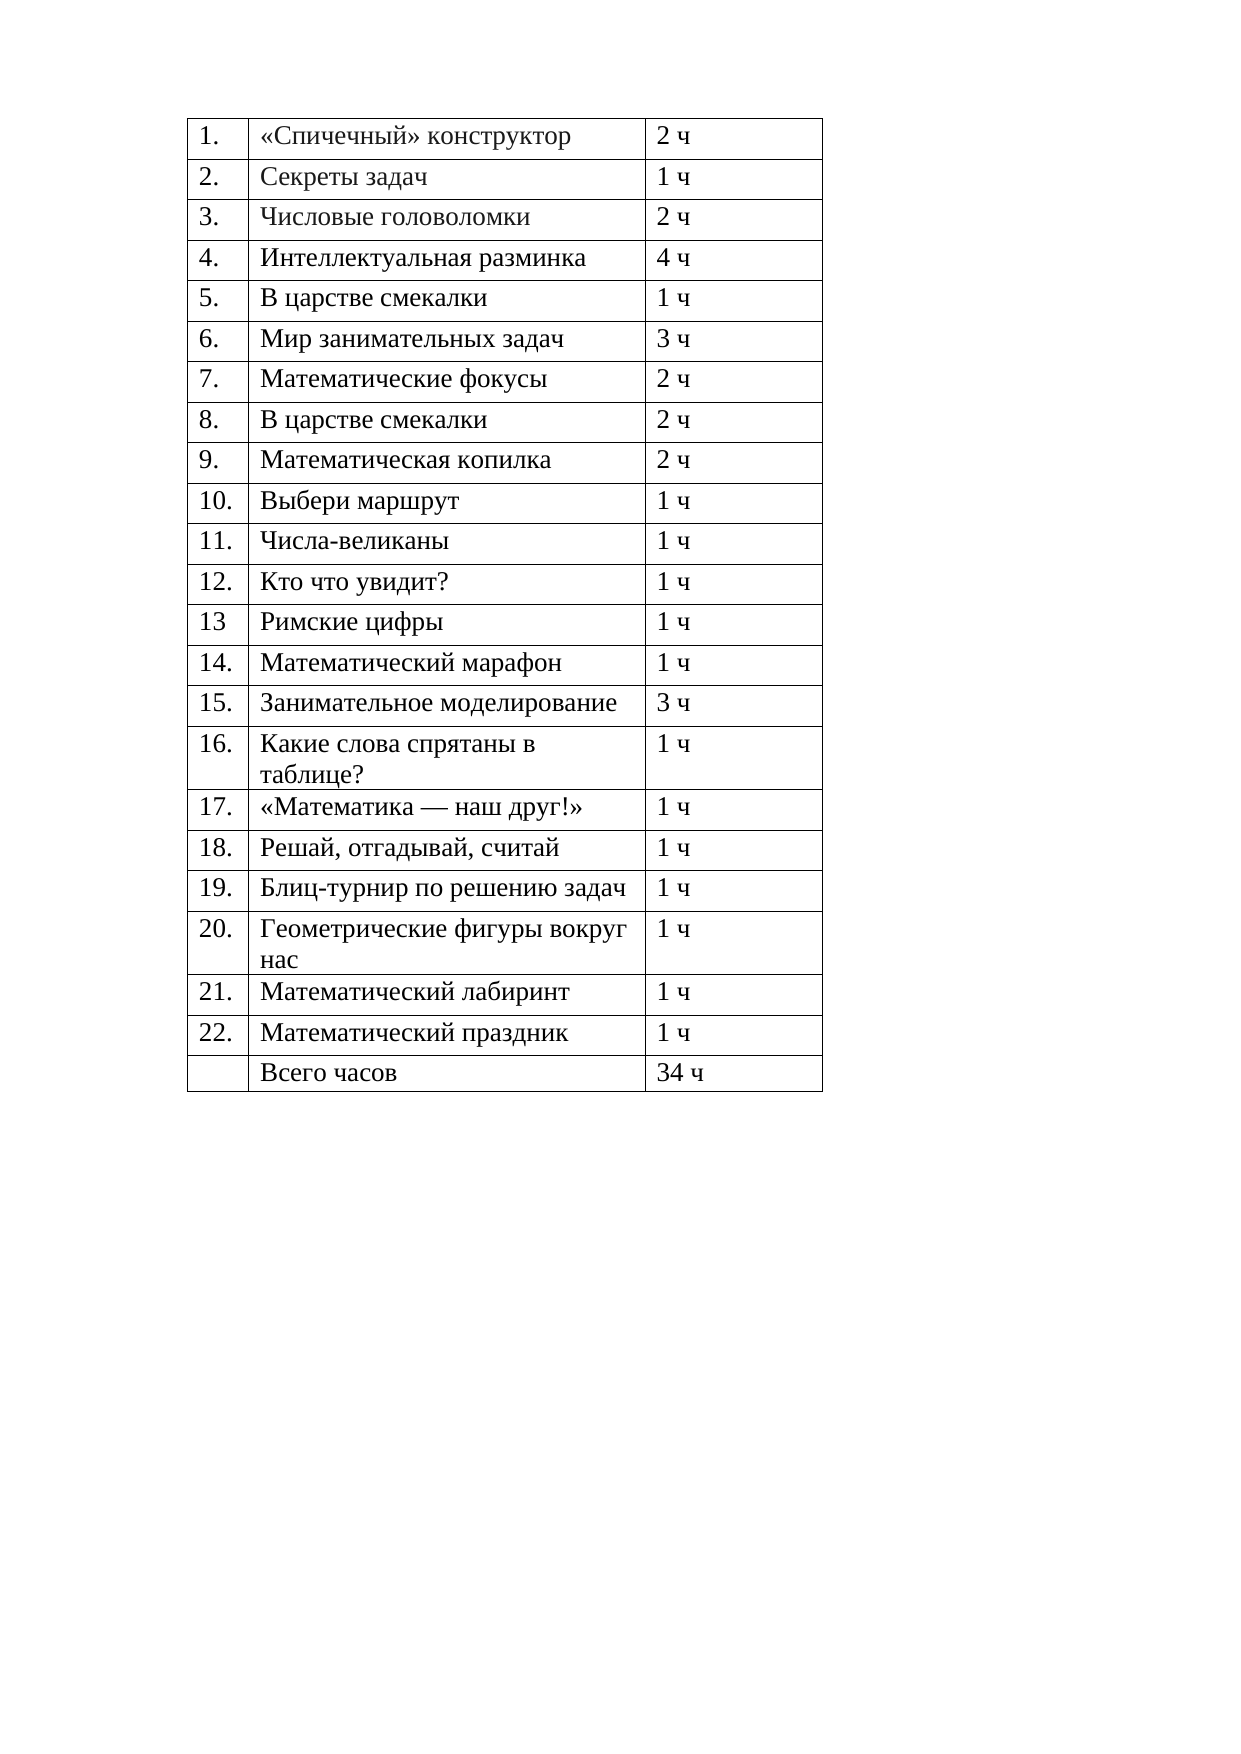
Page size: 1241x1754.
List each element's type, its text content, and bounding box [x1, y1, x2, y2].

table_cell 11. [188, 524, 248, 564]
table_cell 22. [188, 1016, 248, 1055]
table_cell Занимательное моделирование [249, 686, 645, 726]
table_cell 1 ч [646, 871, 822, 911]
table_cell Числовые головоломки [249, 200, 645, 240]
table_cell [188, 1056, 248, 1091]
table_cell 2 ч [646, 362, 822, 402]
table_cell В царстве смекалки [249, 403, 645, 442]
table_cell 1 ч [646, 727, 822, 789]
table_cell Числа-великаны [249, 524, 645, 564]
table_cell 16. [188, 727, 248, 789]
table_cell «Математика — наш друг!» [249, 790, 645, 830]
table_cell Секреты задач [249, 160, 645, 199]
table_cell В царстве смекалки [249, 281, 645, 321]
table_cell Математический праздник [249, 1016, 645, 1055]
table_cell 18. [188, 831, 248, 870]
table_cell 17. [188, 790, 248, 830]
table_cell 2 ч [646, 119, 822, 159]
table_cell 34 ч [646, 1056, 822, 1091]
table_cell Блиц-турнир по решению задач [249, 871, 645, 911]
table_cell 3. [188, 200, 248, 240]
table_cell 1 ч [646, 790, 822, 830]
table_cell 10. [188, 484, 248, 523]
table_cell 2 ч [646, 200, 822, 240]
table_cell 6. [188, 322, 248, 361]
table_cell Всего часов [249, 1056, 645, 1091]
table_cell Римские цифры [249, 605, 645, 645]
table_cell 8. [188, 403, 248, 442]
table_cell 1 ч [646, 565, 822, 604]
table_cell Выбери маршрут [249, 484, 645, 523]
table_cell 14. [188, 646, 248, 685]
table_cell 2 ч [646, 403, 822, 442]
table_cell 1 ч [646, 1016, 822, 1055]
table_cell 4 ч [646, 241, 822, 280]
table_cell 1 ч [646, 912, 822, 974]
table_cell 2. [188, 160, 248, 199]
table_cell 7. [188, 362, 248, 402]
table_cell 21. [188, 975, 248, 1015]
table_cell 5. [188, 281, 248, 321]
table_cell 3 ч [646, 322, 822, 361]
table_cell 1 ч [646, 281, 822, 321]
table_cell 1 ч [646, 605, 822, 645]
table_cell 1. [188, 119, 248, 159]
table_cell «Спичечный» конструктор [249, 119, 645, 159]
table_cell Математический лабиринт [249, 975, 645, 1015]
table_cell Кто что увидит? [249, 565, 645, 604]
table_cell Решай, отгадывай, считай [249, 831, 645, 870]
table_cell 1 ч [646, 524, 822, 564]
table_cell 3 ч [646, 686, 822, 726]
table_cell 1 ч [646, 975, 822, 1015]
table_cell Математическая копилка [249, 443, 645, 483]
table_cell 12. [188, 565, 248, 604]
table_cell 1 ч [646, 160, 822, 199]
table_cell 2 ч [646, 443, 822, 483]
table_cell 1 ч [646, 831, 822, 870]
table_cell 1 ч [646, 484, 822, 523]
table_cell Какие слова спрятаны в таблице? [249, 727, 645, 789]
table_cell Математические фокусы [249, 362, 645, 402]
table_cell 20. [188, 912, 248, 974]
table_cell Геометрические фигуры вокруг нас [249, 912, 645, 974]
table_cell 1 ч [646, 646, 822, 685]
table_cell 9. [188, 443, 248, 483]
table_cell 15. [188, 686, 248, 726]
table_cell 19. [188, 871, 248, 911]
table_cell Мир занимательных задач [249, 322, 645, 361]
table_cell 13 [188, 605, 248, 645]
table_cell 4. [188, 241, 248, 280]
table_cell Математический марафон [249, 646, 645, 685]
table_cell Интеллектуальная разминка [249, 241, 645, 280]
